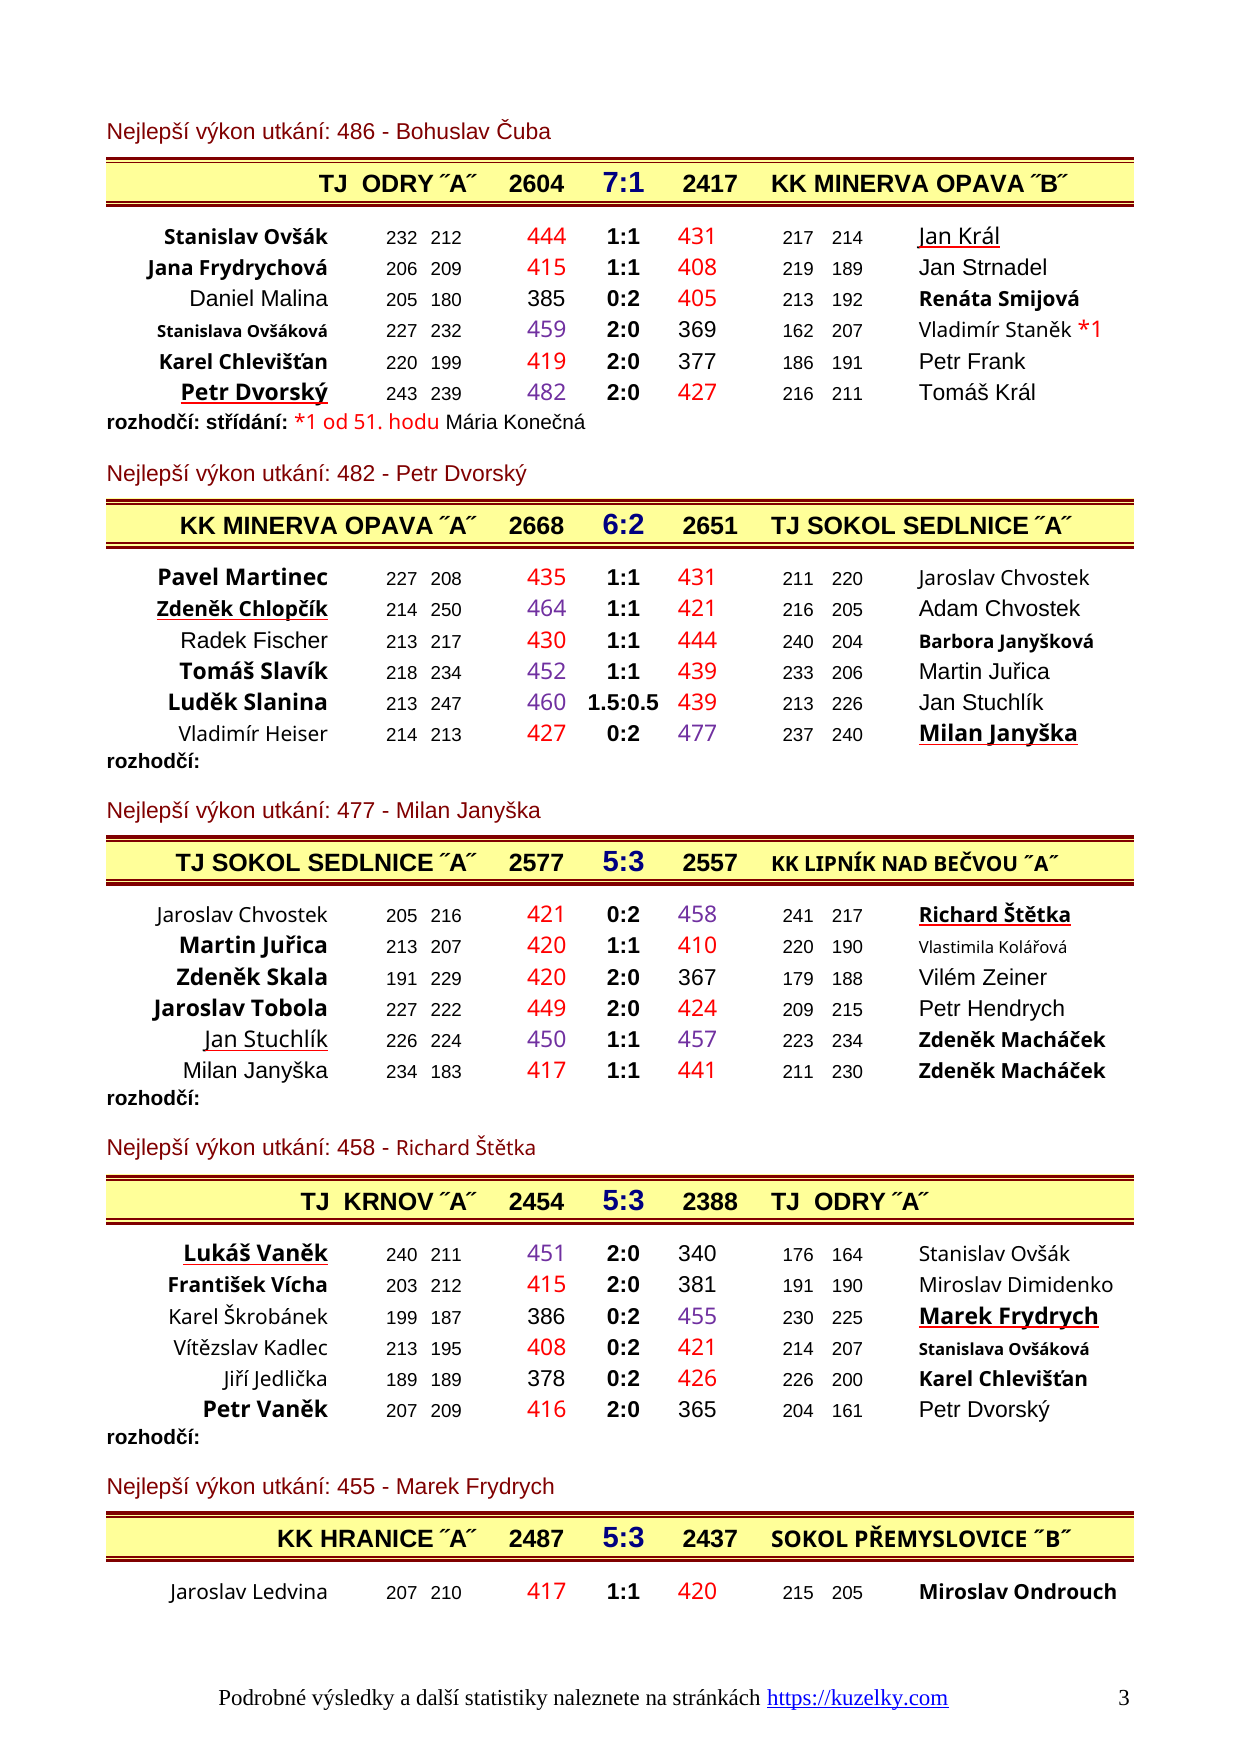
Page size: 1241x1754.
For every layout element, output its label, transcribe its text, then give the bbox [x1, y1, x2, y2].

text Nejlepší výkon utkání: 458 - Richard Štětka [106, 1133, 1134, 1162]
text Jiří Jedlička 189 189 378 0:2 426 226 200 Karel Chlevišťan [106, 1362, 1134, 1393]
text rozhodčí: [106, 1086, 1134, 1109]
text Stanislav Ovšák 232 212 444 1:1 431 217 214 Jan Král [106, 220, 1134, 251]
text Milan Janyška 234 183 417 1:1 441 211 230 Zdeněk Macháček [106, 1054, 1134, 1086]
text Martin Juřica 213 207 420 1:1 410 220 190 Vlastimila Kolářová [106, 929, 1134, 961]
text Petr Vaněk 207 209 416 2:0 365 204 161 Petr Dvorský [106, 1393, 1134, 1425]
text Lukáš Vaněk 240 211 451 2:0 340 176 164 Stanislav Ovšák [106, 1237, 1134, 1268]
text rozhodčí: střídání: *1 od 51. hodu Mária Konečná [106, 407, 1134, 436]
text Nejlepší výkon utkání: 486 - Bohuslav Čuba [106, 118, 1134, 144]
text KK Hranice ˝A˝ 2487 5:3 2437 Sokol Přemyslovice ˝B˝ [106, 1518, 1134, 1556]
text Jaroslav Chvostek 205 216 421 0:2 458 241 217 Richard Štětka [106, 898, 1134, 929]
text Daniel Malina 205 180 385 0:2 405 213 192 Renáta Smijová [106, 282, 1134, 313]
text Zdeněk Skala 191 229 420 2:0 367 179 188 Vilém Zeiner [106, 961, 1134, 992]
text Stanislava Ovšáková 227 232 459 2:0 369 162 207 Vladimír Staněk *1 [106, 313, 1134, 345]
text Zdeněk Chlopčík 214 250 464 1:1 421 216 205 Adam Chvostek [106, 592, 1134, 624]
text Nejlepší výkon utkání: 482 - Petr Dvorský [106, 459, 1134, 486]
text Vladimír Heiser 214 213 427 0:2 477 237 240 Milan Janyška [106, 717, 1134, 749]
text Radek Fischer 213 217 430 1:1 444 240 204 Barbora Janyšková [106, 624, 1134, 655]
text Tomáš Slavík 218 234 452 1:1 439 233 206 Martin Juřica [106, 655, 1134, 686]
text KK Minerva Opava ˝A˝ 2668 6:2 2651 TJ Sokol Sedlnice ˝A˝ [106, 505, 1134, 542]
text Jana Frydrychová 206 209 415 1:1 408 219 189 Jan Strnadel [106, 251, 1134, 282]
text rozhodčí: [106, 1425, 1134, 1449]
text Petr Dvorský 243 239 482 2:0 427 216 211 Tomáš Král [106, 376, 1134, 407]
text Jaroslav Tobola 227 222 449 2:0 424 209 215 Petr Hendrych [106, 992, 1134, 1023]
text František Vícha 203 212 415 2:0 381 191 190 Miroslav Dimidenko [106, 1268, 1134, 1300]
text Nejlepší výkon utkání: 455 - Marek Frydrych [106, 1473, 1134, 1499]
text Jan Stuchlík 226 224 450 1:1 457 223 234 Zdeněk Macháček [106, 1023, 1134, 1054]
text TJ Sokol Sedlnice ˝A˝ 2577 5:3 2557 KK Lipník nad Bečvou ˝A˝ [106, 842, 1134, 879]
text Vítězslav Kadlec 213 195 408 0:2 421 214 207 Stanislava Ovšáková [106, 1331, 1134, 1362]
text Luděk Slanina 213 247 460 1.5:0.5 439 213 226 Jan Stuchlík [106, 686, 1134, 717]
text Karel Škrobánek 199 187 386 0:2 455 230 225 Marek Frydrych [106, 1300, 1134, 1331]
text TJ Krnov ˝A˝ 2454 5:3 2388 TJ Odry ˝A˝ [106, 1181, 1134, 1218]
text Pavel Martinec 227 208 435 1:1 431 211 220 Jaroslav Chvostek [106, 561, 1134, 592]
text Karel Chlevišťan 220 199 419 2:0 377 186 191 Petr Frank [106, 345, 1134, 376]
text TJ Odry ˝A˝ 2604 7:1 2417 KK Minerva Opava ˝B˝ [106, 163, 1134, 201]
text Jaroslav Ledvina 207 210 417 1:1 420 215 205 Miroslav Ondrouch [106, 1575, 1134, 1606]
text rozhodčí: [106, 749, 1134, 773]
text Nejlepší výkon utkání: 477 - Milan Janyška [106, 797, 1134, 823]
